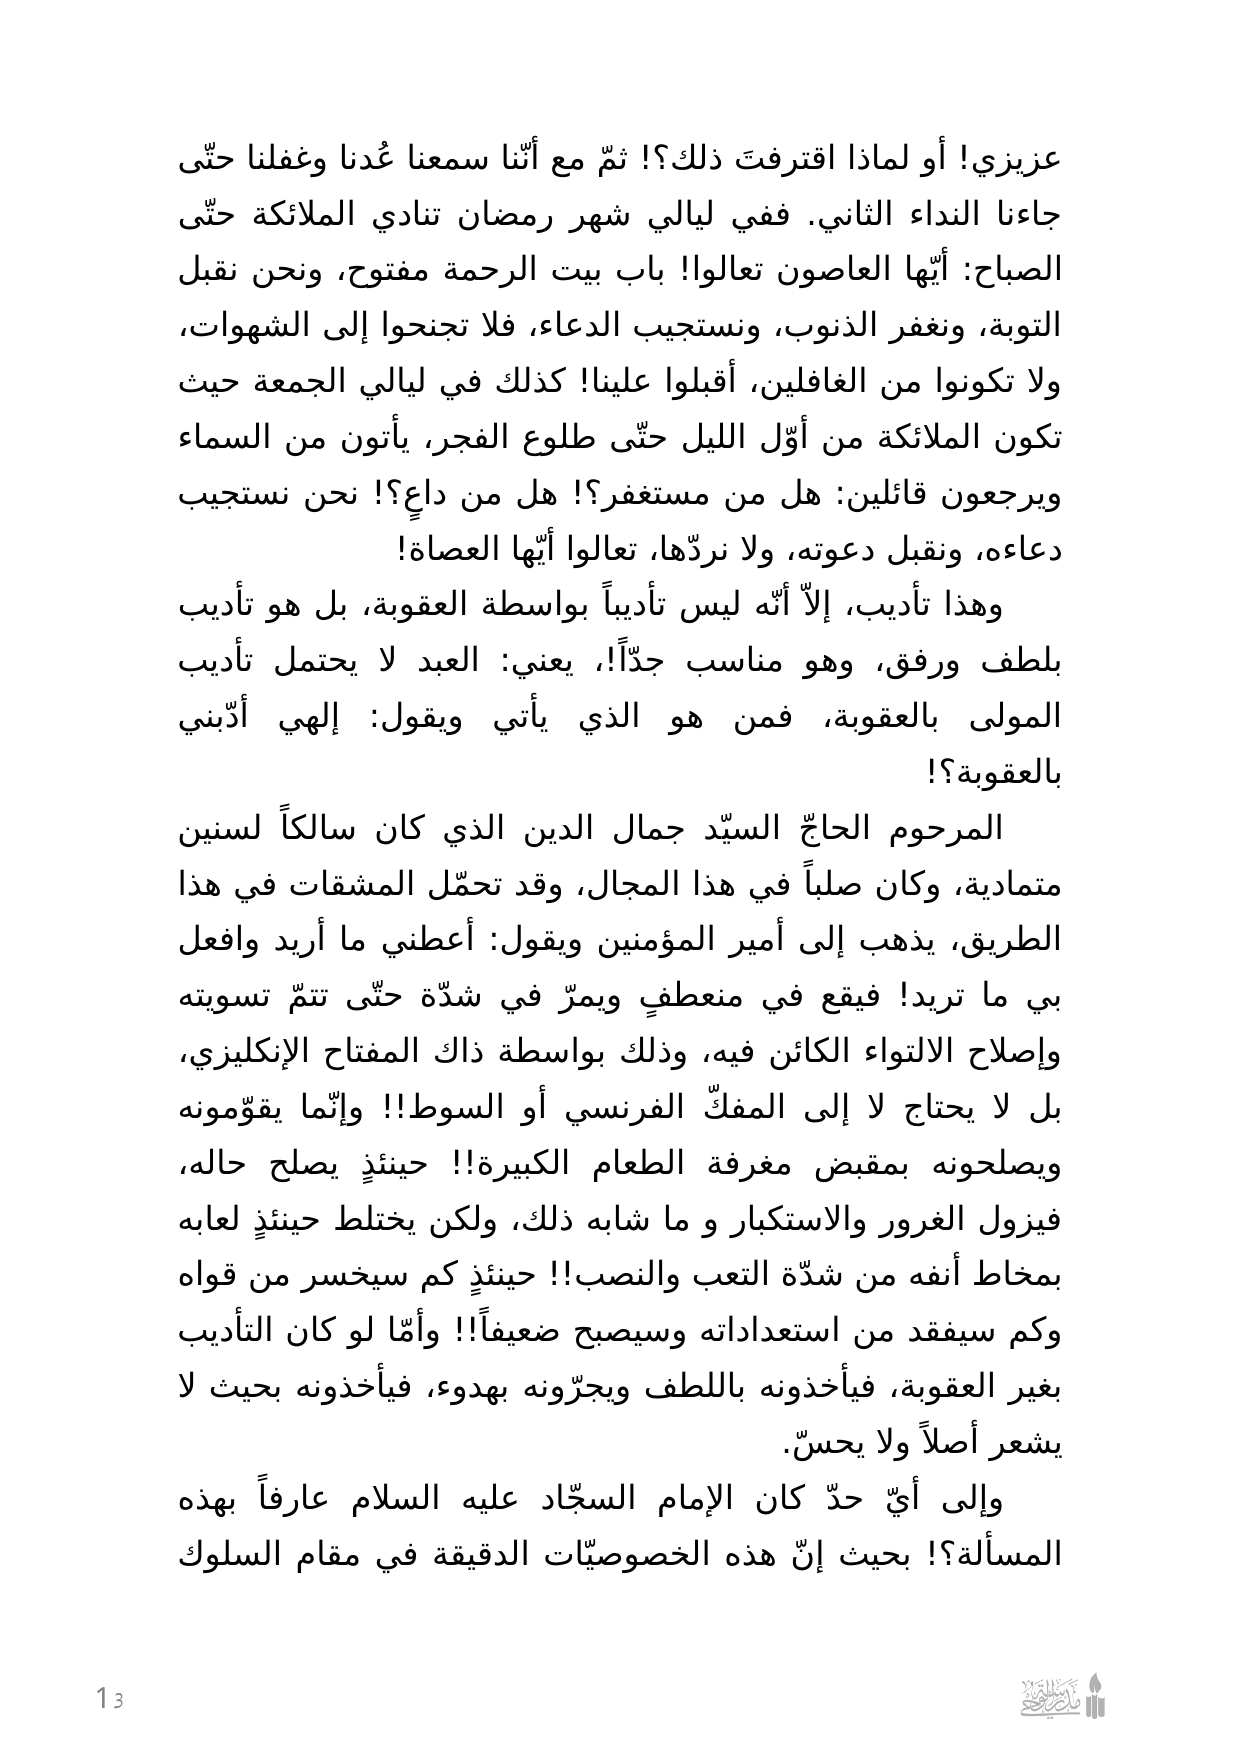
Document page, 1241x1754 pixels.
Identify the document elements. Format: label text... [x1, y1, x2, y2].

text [177, 1476, 1063, 1587]
text وهذا تأديب، إلاّ أنّه ليس تأديباً بواسطة العقوبة، بل هو تأديب بلطف ورفق، وهو مناسب جدّاً!، يعني: العبد لا يحتمل تأديب المولى بالعقوبة، فمن هو الذي يأتي ويقول: إلهي أدّبني بالعقوبة؟! [177, 582, 1063, 806]
text المرحوم الحاجّ السيّد جمال الدين الذي كان سالكاً لسنين متمادية، وكان صلباً في هذا المجال، وقد تحمّل المشقات في هذا الطريق، يذهب إلى أمير المؤمنين ويقول: أعطني ما أريد وافعل بي ما تريد! فيقع في منعطفٍ ويمرّ في شدّة حتّى تتمّ تسويته وإصلاح الالتواء الكائن فيه، وذلك بواسطة ذاك المفتاح الإنكليزي، بل لا يحتاج لا إلى المفكّ الفرنسي أو السوط!! وإنّما يقوّمونه ويصلحونه بمقبض مغرفة الطعام الكبيرة!! حينئذٍ يصلح حاله، فيزول الغرور والاستكبار و ما شابه ذلك، ولكن يختلط حينئذٍ لعابه بمخاط أنفه من شدّة التعب والنصب!! حينئذٍ كم سيخسر من قواه وكم سيفقد من استعداداته وسيصبح ضعيفاً!! وأمّا لو كان التأديب بغير العقوبة، فيأخذونه باللطف ويجرّونه بهدوء، فيأخذونه بحيث لا يشعر أصلاً ولا يحسّ. [177, 806, 1063, 1476]
picture [1020, 1672, 1105, 1719]
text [177, 136, 1063, 582]
